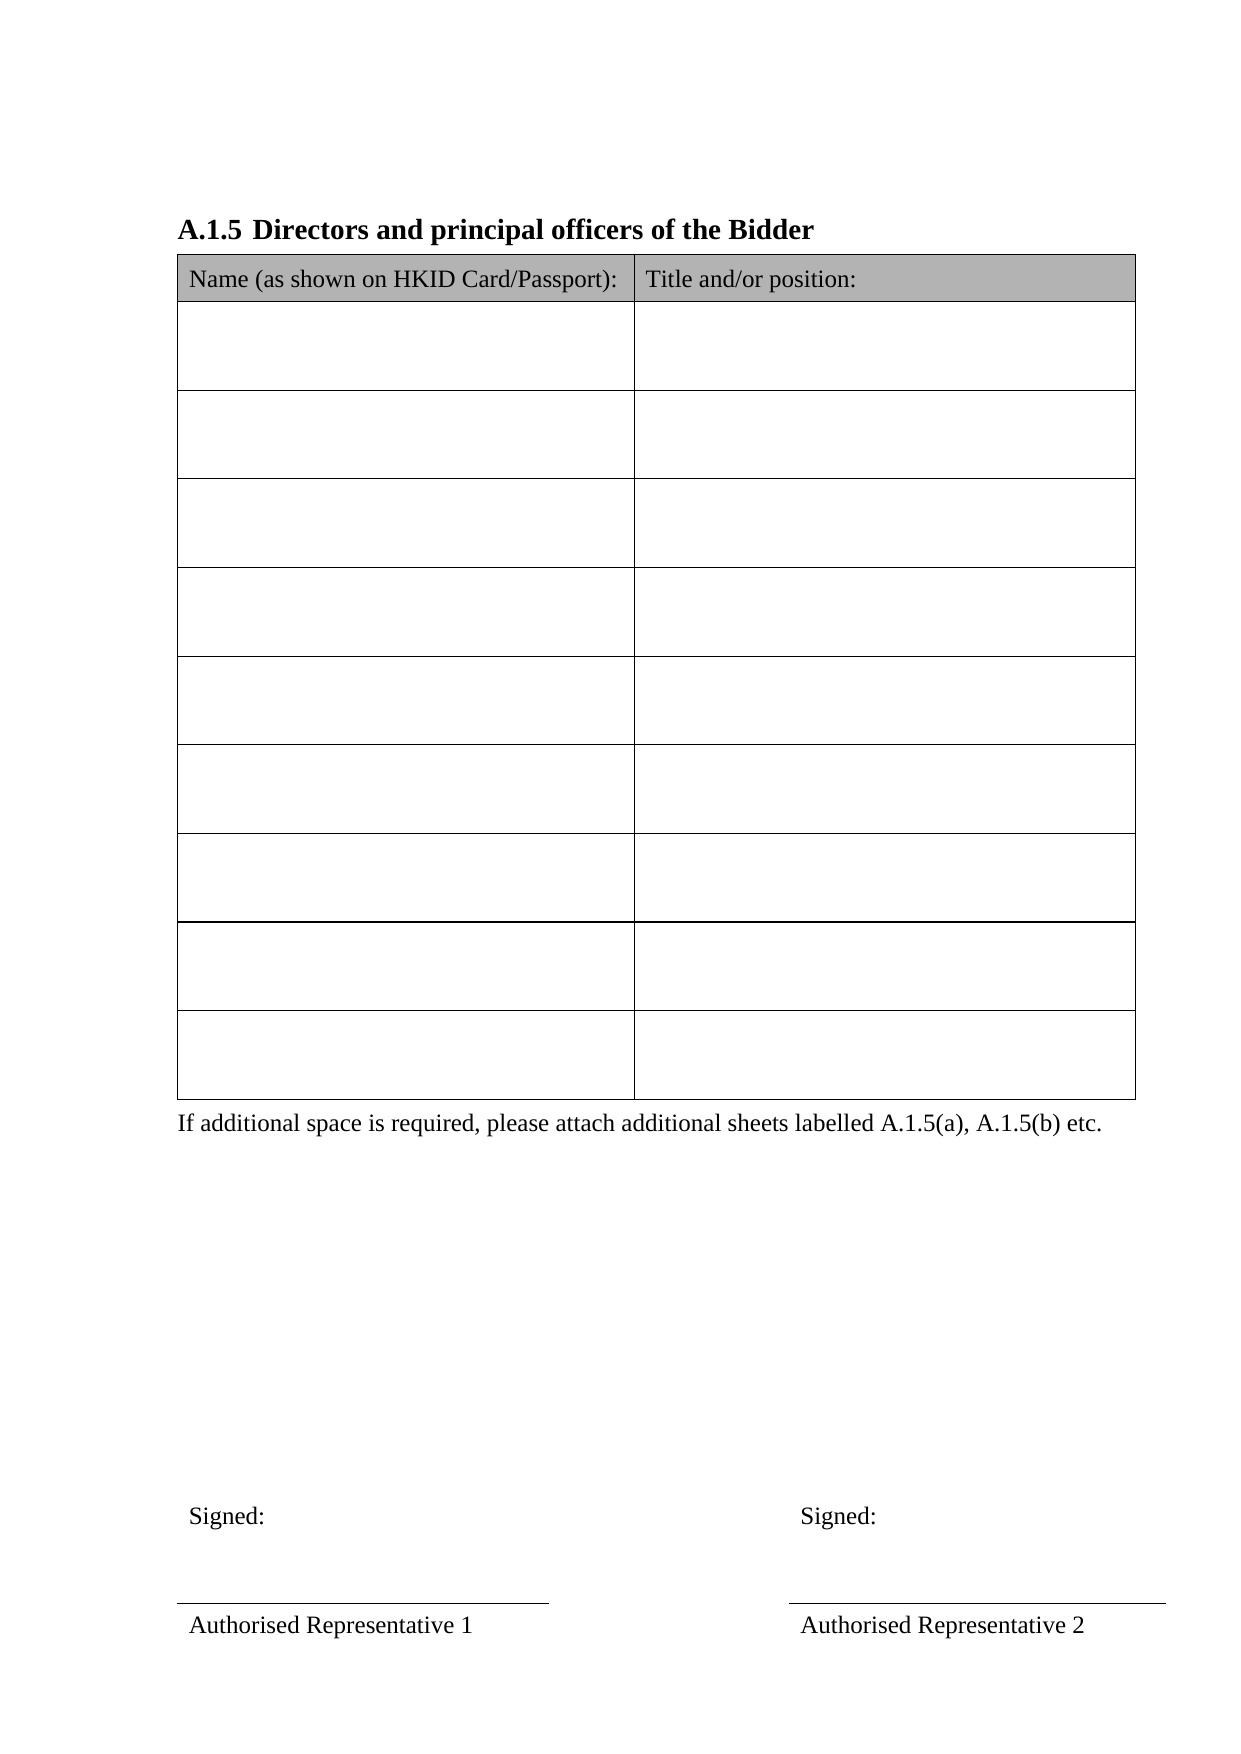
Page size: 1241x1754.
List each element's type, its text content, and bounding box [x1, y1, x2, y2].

table_cell [635, 834, 1135, 921]
table_cell [178, 302, 634, 389]
table_cell [635, 1011, 1135, 1099]
table_cell [635, 745, 1135, 833]
table_header Name (as shown on HKID Card/Passport): [178, 255, 634, 301]
text A.1.5 Directors and principal officers of the Bidder [177, 212, 1128, 246]
table_cell [178, 657, 634, 744]
table_cell [635, 391, 1135, 478]
table_cell [178, 745, 634, 833]
table_cell [635, 568, 1135, 656]
table_header Title and/or position: [635, 255, 1135, 301]
table_cell [178, 834, 634, 921]
table_cell [178, 479, 634, 567]
table_cell [635, 479, 1135, 567]
table_cell [178, 923, 634, 1010]
table_cell [635, 657, 1135, 744]
table_cell [635, 302, 1135, 389]
table_cell [178, 1011, 634, 1099]
table_cell [178, 568, 634, 656]
text If additional space is required, please attach additional sheets labelled A.1.5(a), A.1.5(b) etc. [177, 1108, 1128, 1137]
table_cell [635, 923, 1135, 1010]
table_cell [178, 391, 634, 478]
